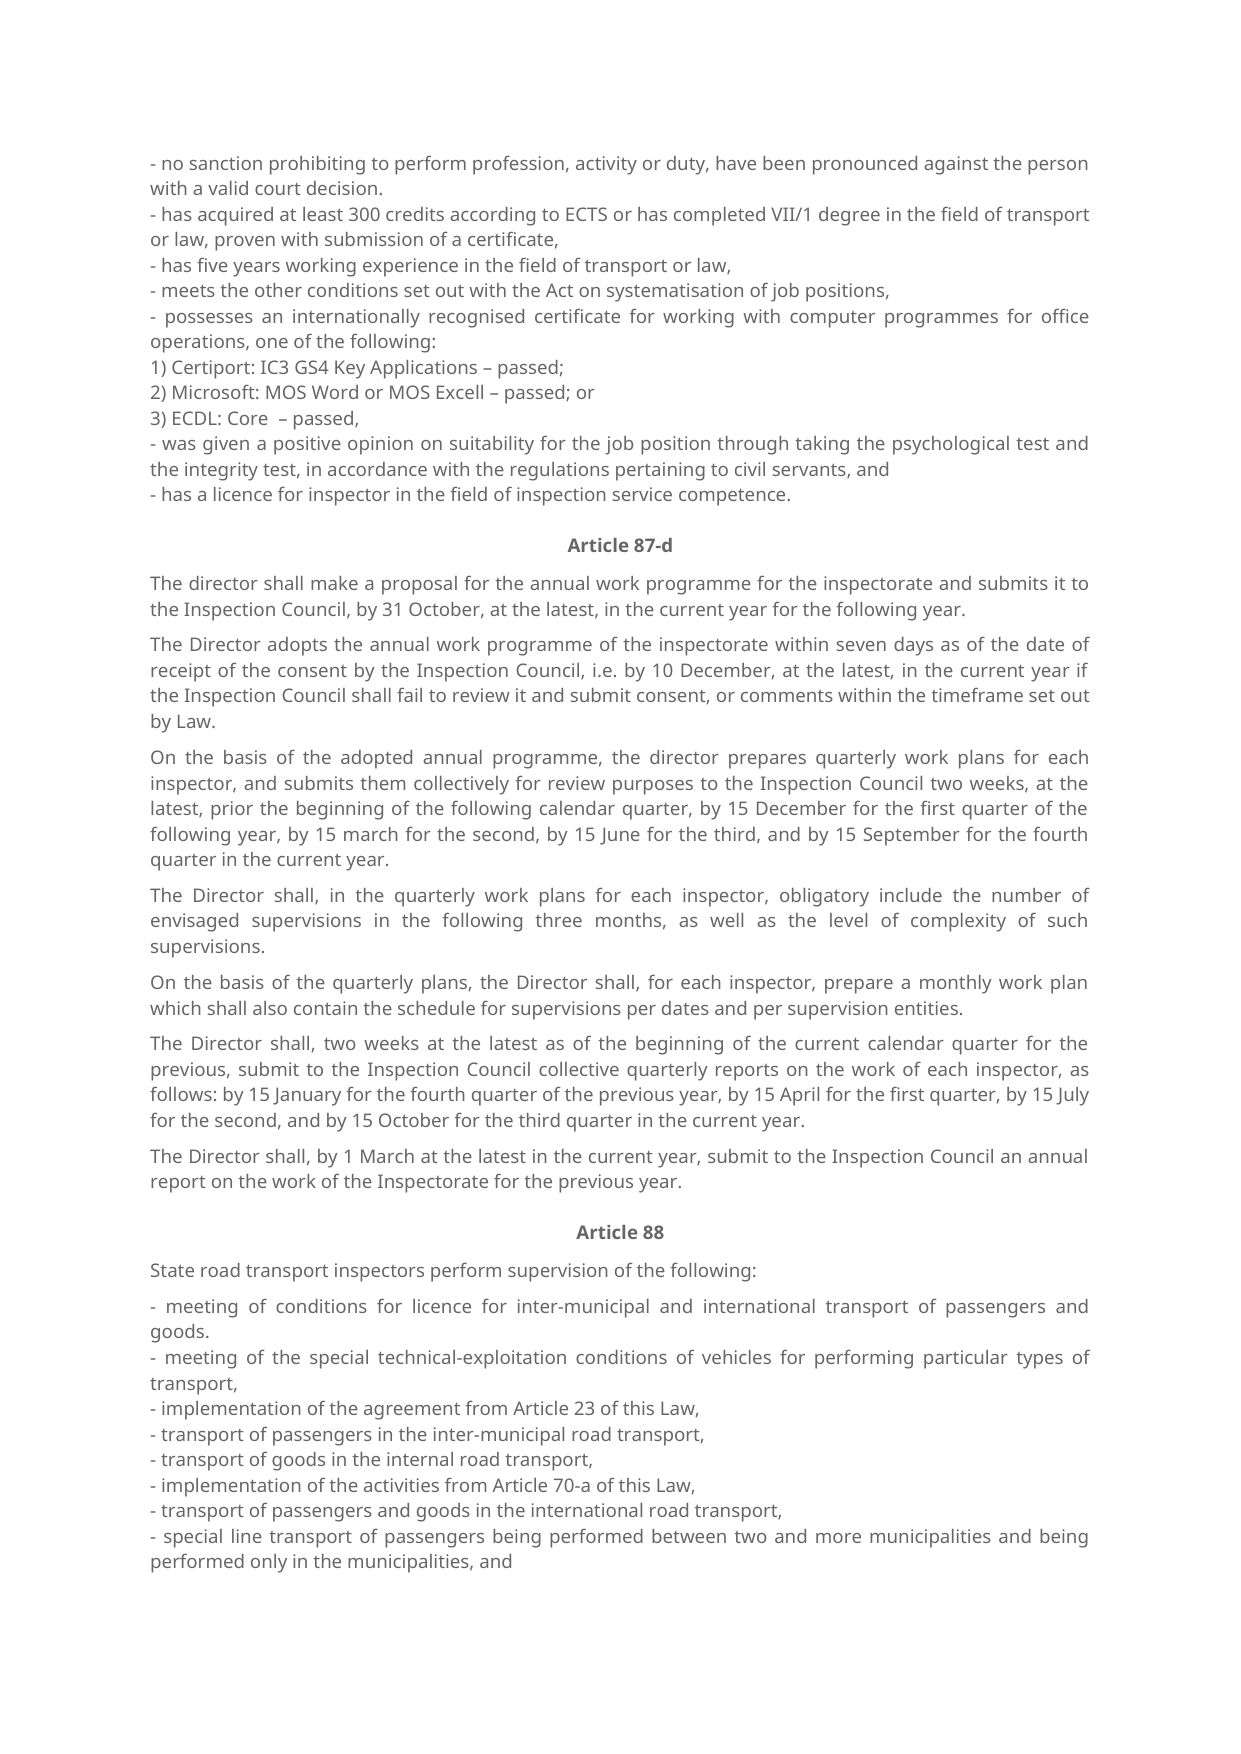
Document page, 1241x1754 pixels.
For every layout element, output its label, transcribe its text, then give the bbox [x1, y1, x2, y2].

text - has acquired at least 300 credits according to ECTS or has completed /1 degree in the field of transport or law, proven with submission of a certificate, [150, 201, 1090, 252]
text On the basis of the adopted annual programme, the director prepares quarterly work plans for each inspector, and submits them collectively for review purposes to the Inspection Council two weeks, at the latest, prior the beginning of the following calendar quarter, by 15 December for the first quarter of the following year, by 15 march for the second, by 15 June for the third, and by 15 September for the fourth quarter in the current year. [150, 744, 1090, 872]
text The director shall make a proposal for the annual work programme for the inspectorate and submits it to the Inspection Council, by 31 October, at the latest, in the current year for the following year. [150, 570, 1090, 621]
text - special line transport of passengers being performed between two and more municipalities and being performed only in the municipalities, and [150, 1523, 1090, 1574]
text 2) Microsoft: MOS Word or MOS Excell – passed; or [150, 380, 1090, 405]
text State road transport inspectors perform supervision of the following: [150, 1257, 1090, 1283]
text - possesses an internationally recognised certificate for working with computer programmes for office operations, one of the following: [150, 303, 1090, 354]
text The Director shall, by 1 March at the latest in the current year, submit to the Inspection Council an annual report on the work of the Inspectorate for the previous year. [150, 1143, 1090, 1194]
text On the basis of the quarterly plans, the Director shall, for each inspector, prepare a monthly work plan which shall also contain the schedule for supervisions per dates and per supervision entities. [150, 969, 1090, 1020]
text - has a licence for inspector in the field of inspection service competence. [150, 482, 1090, 507]
text - implementation of the agreement from Article 23 of this Law, [150, 1395, 1090, 1421]
text The Director adopts the annual work programme of the inspectorate within seven days as of the date of receipt of the consent by the Inspection Council, i.e. by 10 December, at the latest, in the current year if the Inspection Council shall fail to review it and submit consent, or comments within the timeframe set out by Law. [150, 632, 1090, 734]
text 3) ECDL: Core – passed, [150, 405, 1090, 431]
text - transport of passengers and goods in the international road transport, [150, 1497, 1090, 1523]
text Article 88 [150, 1219, 1090, 1245]
text The Director shall, in the quarterly work plans for each inspector, obligatory include the number of envisaged supervisions in the following three months, as well as the level of complexity of such supervisions. [150, 882, 1090, 959]
text The Director shall, two weeks at the latest as of the beginning of the current calendar quarter for the previous, submit to the Inspection Council collective quarterly reports on the work of each inspector, as follows: by 15 January for the fourth quarter of the previous year, by 15 April for the first quarter, by 15 July for the second, and by 15 October for the third quarter in the current year. [150, 1031, 1090, 1133]
text - implementation of the activities from Article 70-a of this Law, [150, 1472, 1090, 1497]
text - meeting of the special technical-exploitation conditions of vehicles for performing particular types of transport, [150, 1344, 1090, 1395]
text - transport of goods in the internal road transport, [150, 1446, 1090, 1472]
text - meets the other conditions set out with the Act on systematisation of job positions, [150, 278, 1090, 303]
text Article 87-d [150, 532, 1090, 558]
text 1) Certiport: IC3 GS4 Key Applications – passed; [150, 354, 1090, 380]
text - meeting of conditions for licence for inter-municipal and international transport of passengers and goods. [150, 1293, 1090, 1344]
text - was given a positive opinion on suitability for the job position through taking the psychological test and the integrity test, in accordance with the regulations pertaining to civil servants, and [150, 431, 1090, 482]
text - has five years working experience in the field of transport or law, [150, 252, 1090, 278]
text - transport of passengers in the inter-municipal road transport, [150, 1421, 1090, 1446]
text - no sanction prohibiting to perform profession, activity or duty, have been pronounced against the person with a valid court decision. [150, 150, 1090, 201]
